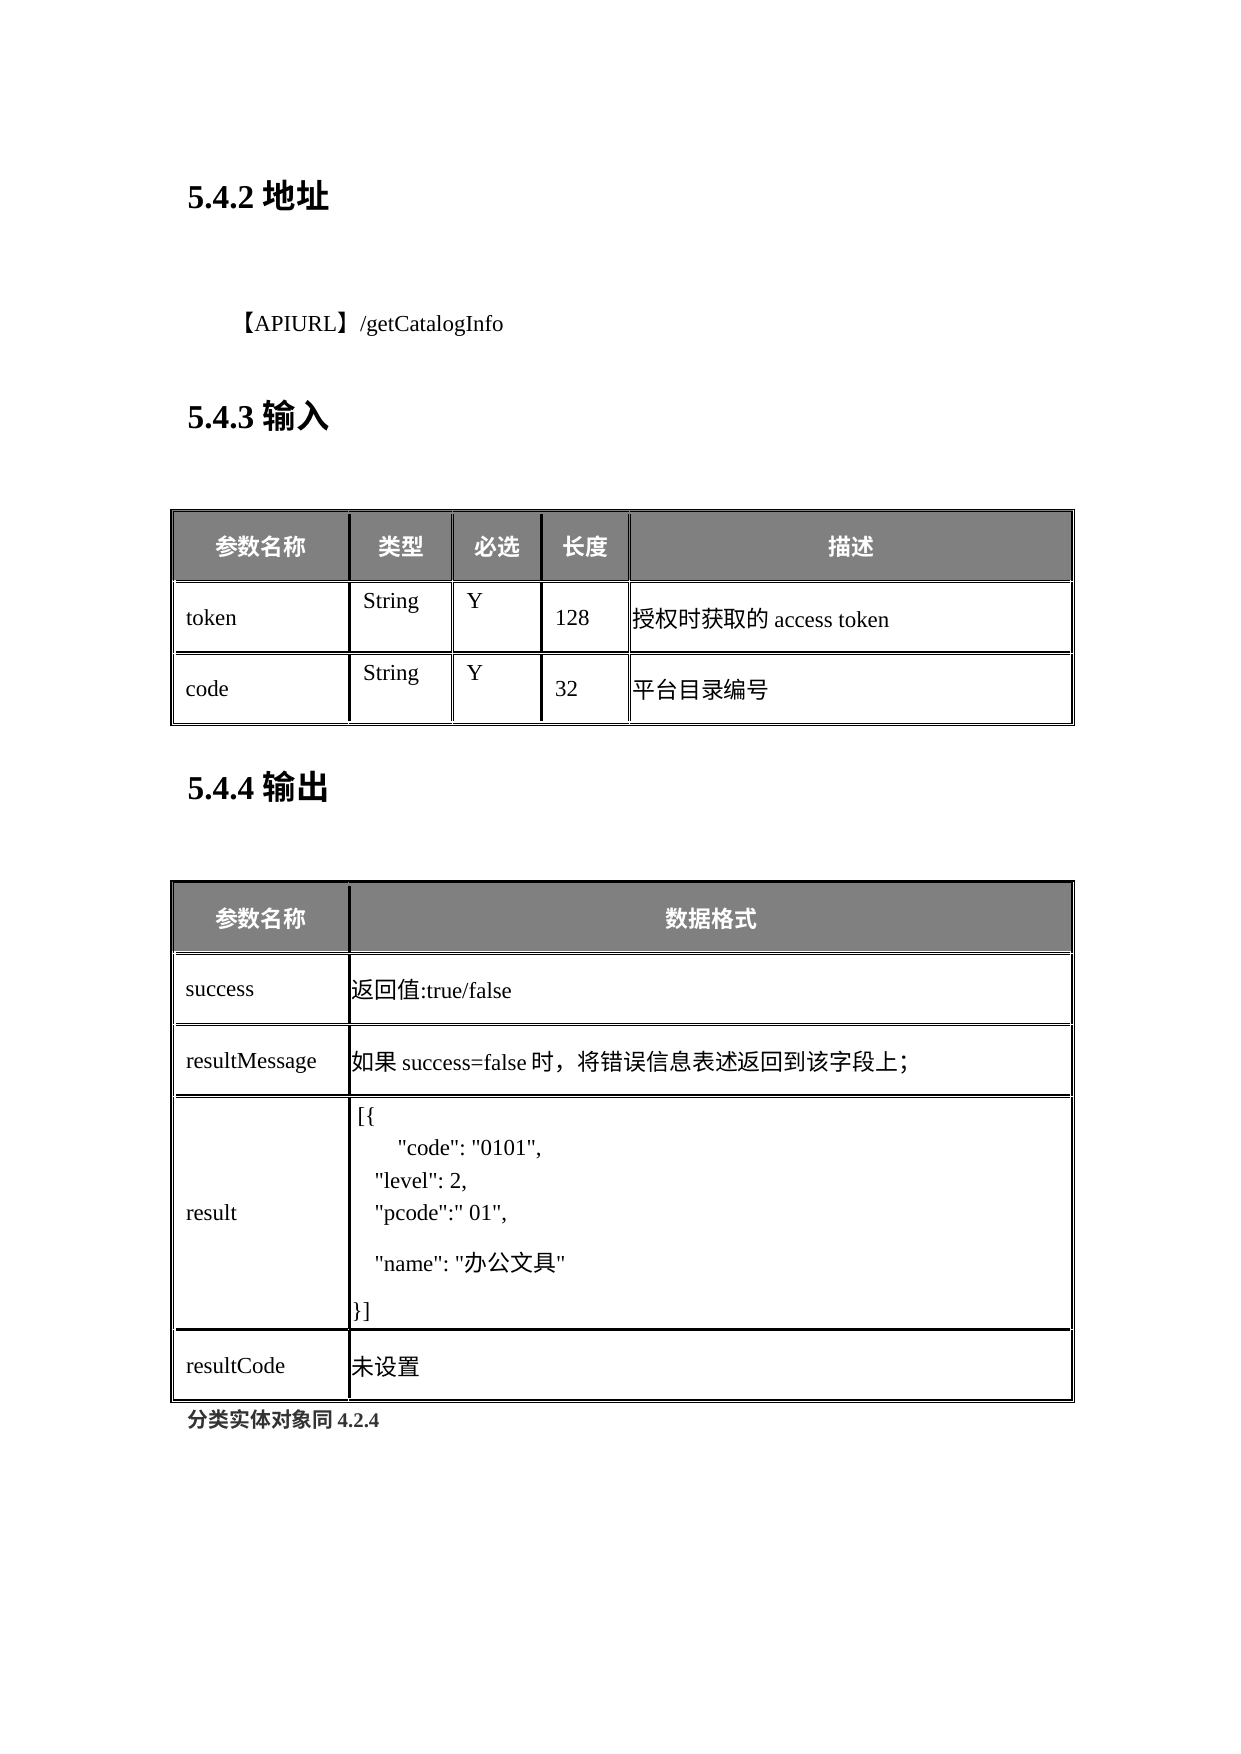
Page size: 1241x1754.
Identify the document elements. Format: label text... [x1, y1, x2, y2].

table_header 类型 [349, 512, 453, 580]
table_cell success [174, 951, 348, 1023]
table_header 描述 [630, 512, 1071, 580]
table_header 长度 [541, 512, 630, 580]
table_cell String [349, 655, 453, 722]
table_header 参数名称 [174, 882, 349, 951]
table_cell token [172, 580, 349, 651]
table_cell Y [454, 583, 540, 651]
table_cell result [174, 1094, 348, 1328]
table_header 必选 [453, 512, 541, 580]
table_header 参数名称 [174, 510, 349, 580]
subtitle 5.4.2 地址 [187, 162, 1053, 227]
table_cell 32 [541, 655, 630, 722]
table_cell code [174, 651, 349, 722]
table_cell 平台目录编号 [630, 651, 1072, 722]
table_cell 返回值:true/false [351, 951, 1072, 1023]
table_cell Y [453, 655, 541, 722]
text 分类实体对象同4.2.4 [187, 1403, 1053, 1435]
table_cell [{ "code": "0101", "level": 2, "pcode":" 01", "name": "办公文具" }] [351, 1094, 1072, 1328]
table_cell 128 [543, 583, 628, 651]
table_header 数据格式 [349, 883, 1071, 951]
table_cell 如果success=false时，将错误信息表述返回到该字段上； [349, 1023, 1073, 1094]
subtitle 5.4.4 输出 [187, 753, 1053, 818]
table_cell resultCode [172, 1328, 349, 1399]
table_cell resultMessage [172, 1023, 349, 1094]
subtitle 5.4.3 输入 [187, 381, 1053, 446]
table_cell 未设置 [349, 1328, 1073, 1399]
table_cell String [351, 583, 451, 651]
text 【APIURL】/getCatalogInfo [187, 289, 1053, 354]
table_cell 授权时获取的access token [630, 580, 1073, 651]
